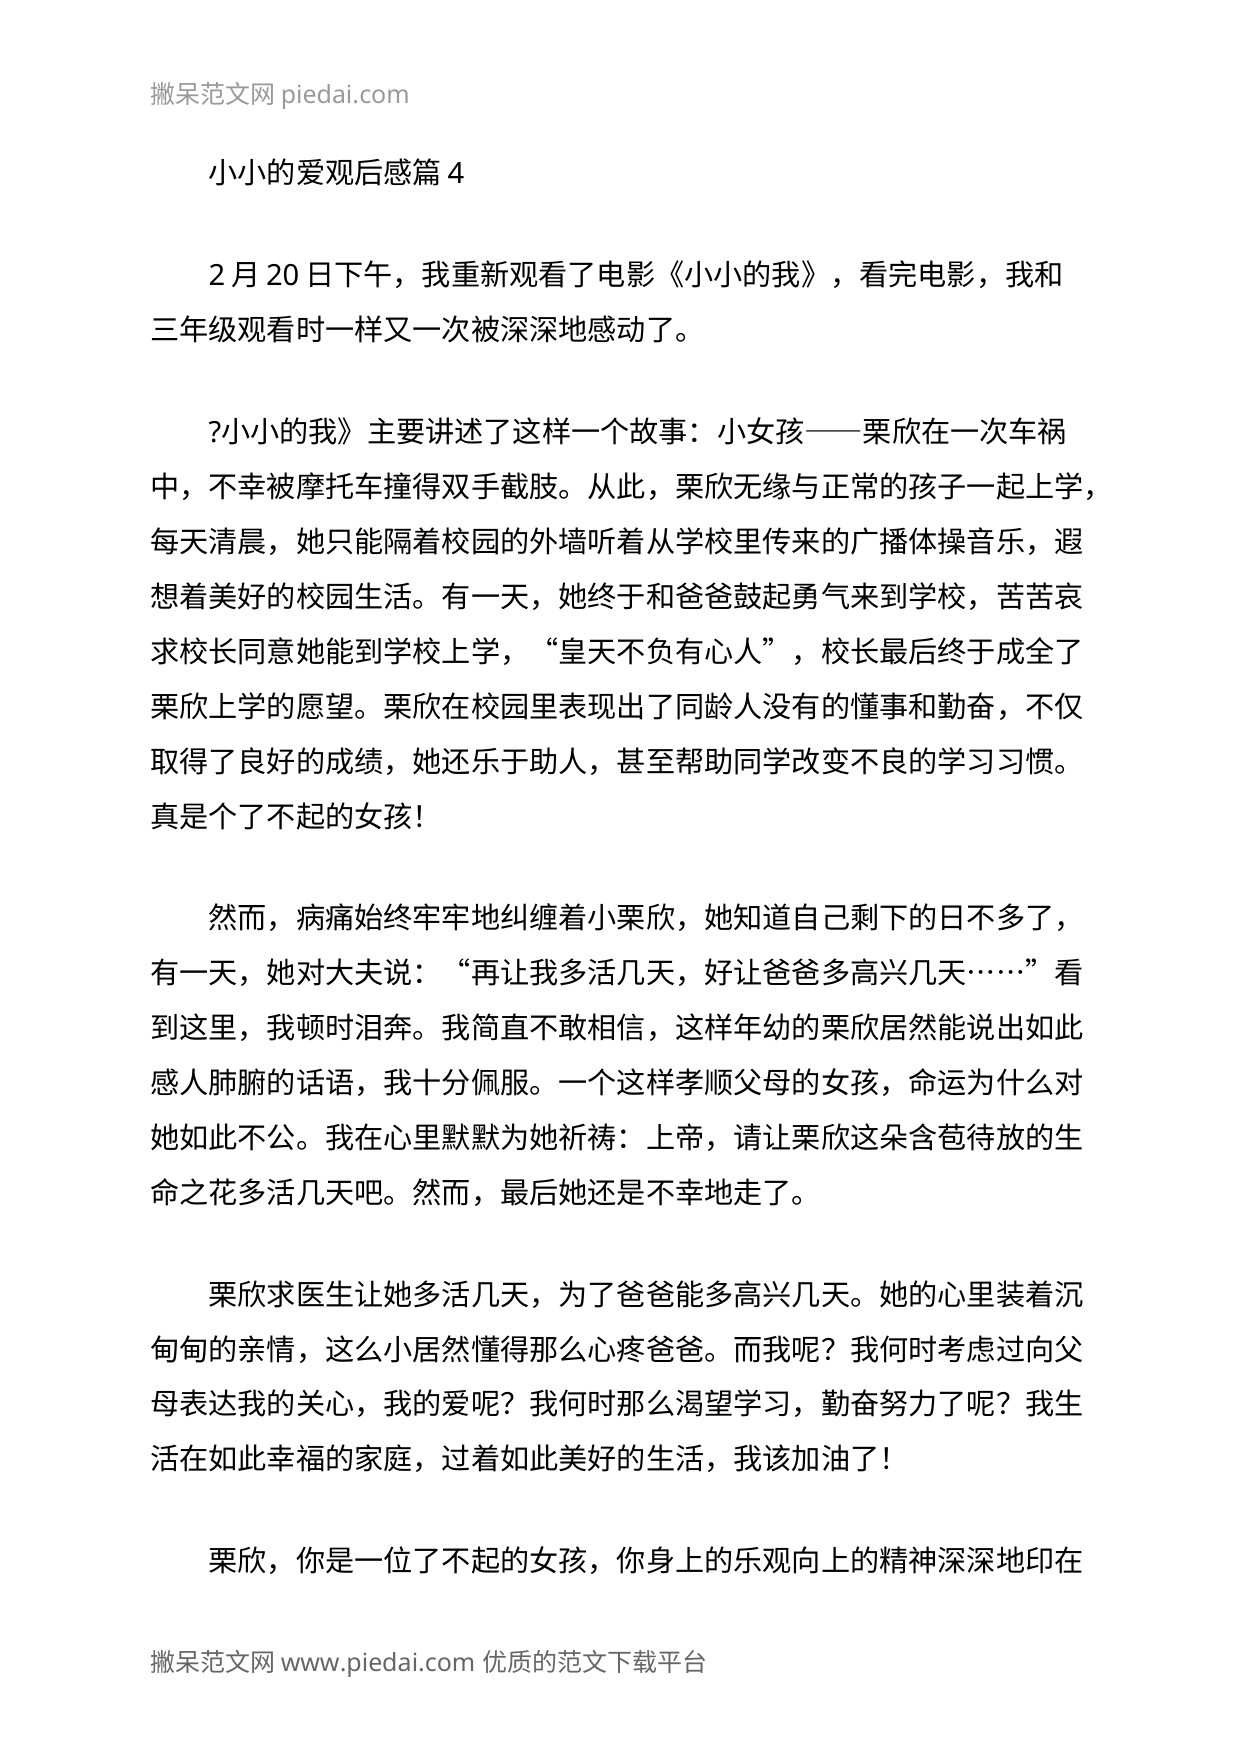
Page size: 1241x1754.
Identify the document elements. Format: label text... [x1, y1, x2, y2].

text ?小小的我》主要讲述了这样一个故事：小女孩——栗欣在一次车祸中，不幸被摩托车撞得双手截肢。从此，栗欣无缘与正常的孩子一起上学，每天清晨，她只能隔着校园的外墙听着从学校里传来的广播体操音乐，遐想着美好的校园生活。有一天，她终于和爸爸鼓起勇气来到学校，苦苦哀求校长同意她能到学校上学，“皇天不负有心人”，校长最后终于成全了栗欣上学的愿望。栗欣在校园里表现出了同龄人没有的懂事和勤奋，不仅取得了良好的成绩，她还乐于助人，甚至帮助同学改变不良的学习习惯。真是个了不起的女孩！ [150, 409, 1090, 835]
text 然而，病痛始终牢牢地纠缠着小栗欣，她知道自己剩下的日不多了，有一天，她对大夫说：“再让我多活几天，好让爸爸多高兴几天……”看到这里，我顿时泪奔。我简直不敢相信，这样年幼的栗欣居然能说出如此感人肺腑的话语，我十分佩服。一个这样孝顺父母的女孩，命运为什么对她如此不公。我在心里默默为她祈祷：上帝，请让栗欣这朵含苞待放的生命之花多活几天吧。然而，最后她还是不幸地走了。 [150, 895, 1090, 1212]
text 栗欣求医生让她多活几天，为了爸爸能多高兴几天。她的心里装着沉甸甸的亲情，这么小居然懂得那么心疼爸爸。而我呢？我何时考虑过向父母表达我的关心，我的爱呢？我何时那么渴望学习，勤奋努力了呢？我生活在如此幸福的家庭，过着如此美好的生活，我该加油了！ [150, 1271, 1090, 1478]
text 小小的爱观后感篇4 [150, 150, 1090, 192]
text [150, 1538, 1090, 1580]
text 2月20日下午，我重新观看了电影《小小的我》，看完电影，我和三年级观看时一样又一次被深深地感动了。 [150, 252, 1090, 349]
